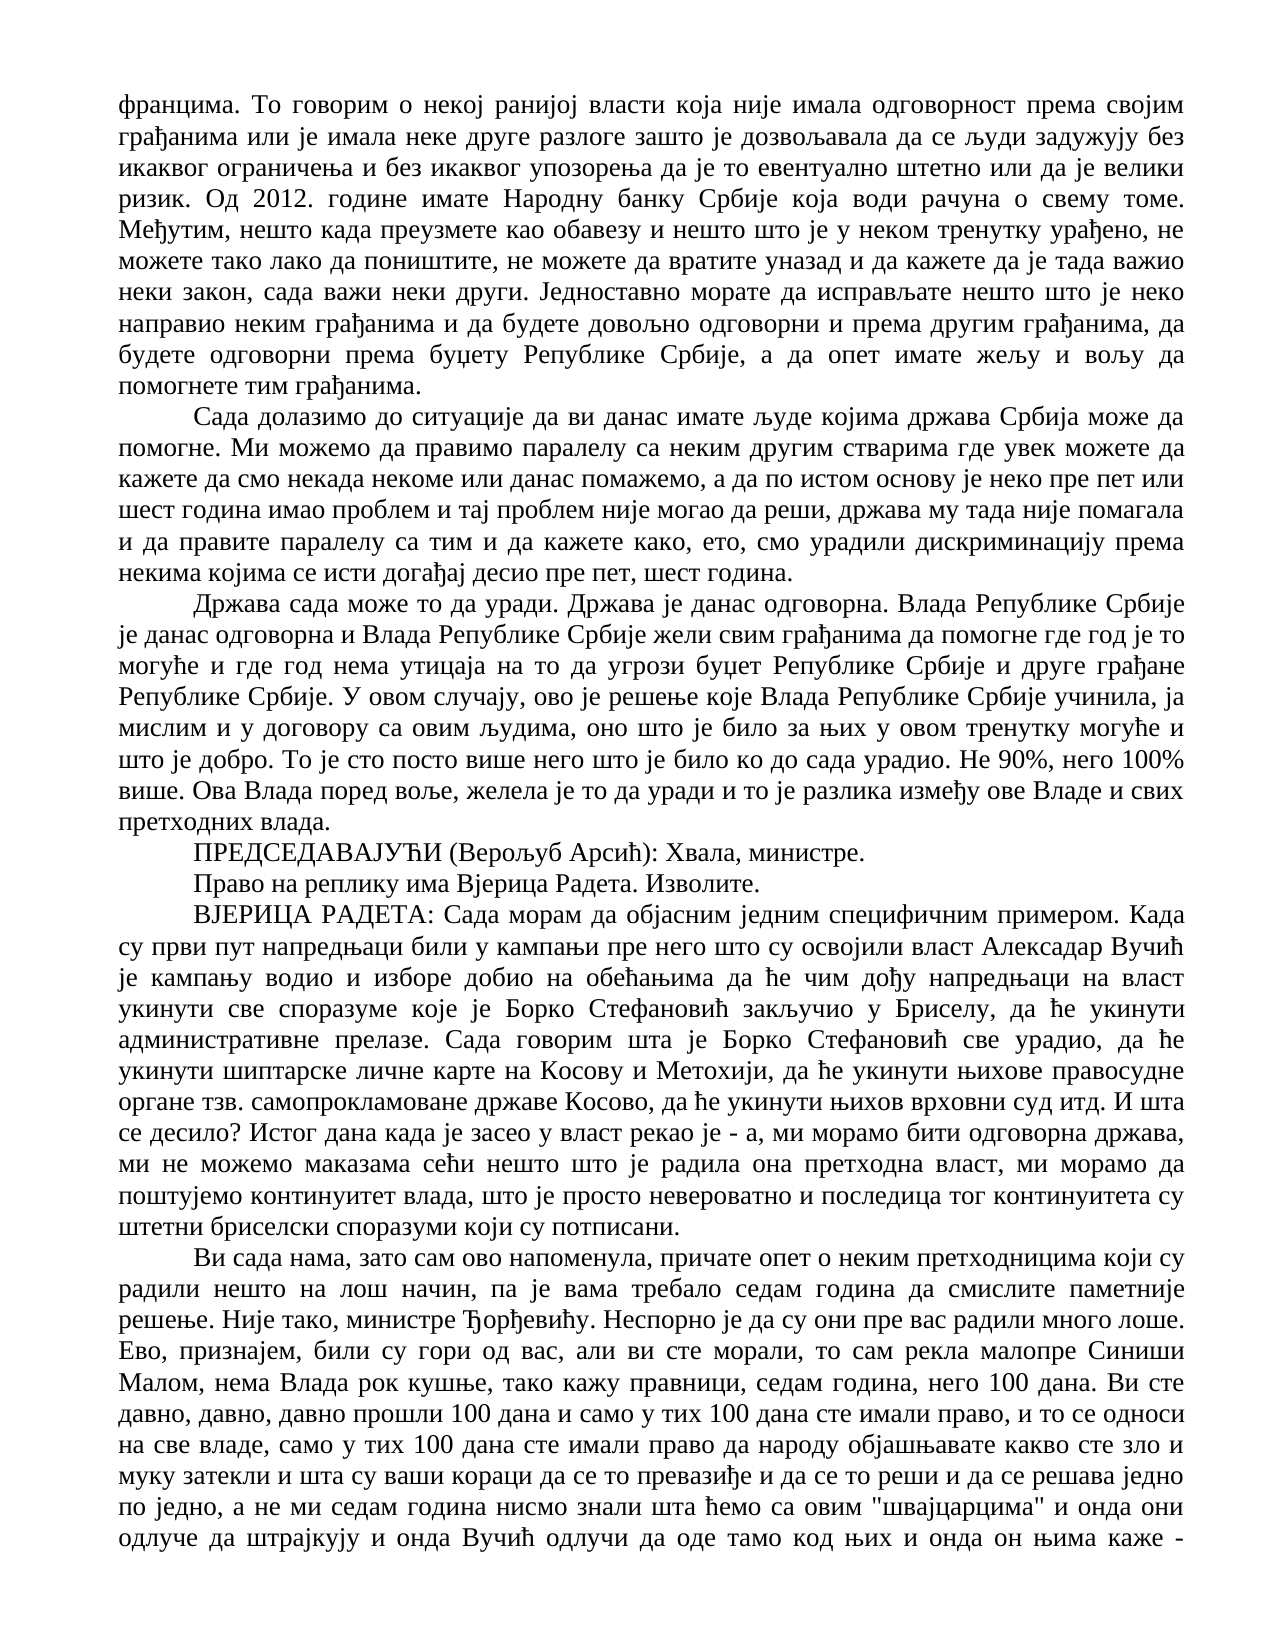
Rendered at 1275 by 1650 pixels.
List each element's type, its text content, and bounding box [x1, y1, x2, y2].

text ПРЕДСЕДАВАЈУЋИ (Верољуб Арсић): Хвала, министре. [118, 836, 1186, 867]
text ВЈЕРИЦА РАДЕТА: Сада морам да објасним једним специфичним примером. Када су први пут напредњаци били у кампањи пре него што су освојили власт Алексадар Вучић је кампању водио и изборе добио на обећањима да ће чим дођу напредњаци на власт укинути све споразуме које је Борко Стефановић закључио у Бриселу, да ће укинути административне прелазе. Сада говорим шта је Борко Стефановић све урадио, да ће укинути шиптарске личне карте на Косову и Метохији, да ће укинути њихове правосудне органе тзв. самопрокламоване државе Косово, да ће укинути њихов врховни суд итд. И шта се десило? Истог дана када је засео у власт рекао је - а, ми морамо бити одговорна држава, ми не можемо маказама сећи нешто што је радила она претходна власт, ми морамо да поштујемо континуитет влада, што је просто невероватно и последица тог континуитета су штетни бриселски споразуми који су потписани. [118, 898, 1186, 1241]
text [118, 1241, 1186, 1552]
text Право на реплику има Вјерица Радета. Изволите. [118, 867, 1186, 898]
text Сада долазимо до ситуације да ви данас имате људе којима држава Србија може да помогне. Ми можемо да правимо паралелу са неким другим стварима где увек можете да кажете да смо некада некоме или данас помажемо, а да по истом основу је неко пре пет или шест година имао проблем и тај проблем није могао да реши, држава му тада није помагала и да правите паралелу са тим и да кажете како, ето, смо урадили дискриминацију према некима којима се исти догађај десио пре пет, шест година. [118, 400, 1186, 587]
text Држава сада може то да уради. Држава је данас одговорна. Влада Републике Србије је данас одговорна и Влада Републике Србије жели свим грађанима да помогне где год је то могуће и где год нема утицаја на то да угрози буџет Републике Србије и друге грађане Републике Србије. У овом случају, ово је решење које Влада Републике Србије учинила, ја мислим и у договору са овим људима, оно што је било за њих у овом тренутку могуће и што је добро. То је сто посто више него што је било ко до сада урадио. Не 90%, него 100% више. Ова Влада поред воље, желела је то да уради и то је разлика између ове Владе и свих претходних влада. [118, 587, 1186, 836]
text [118, 89, 1186, 400]
